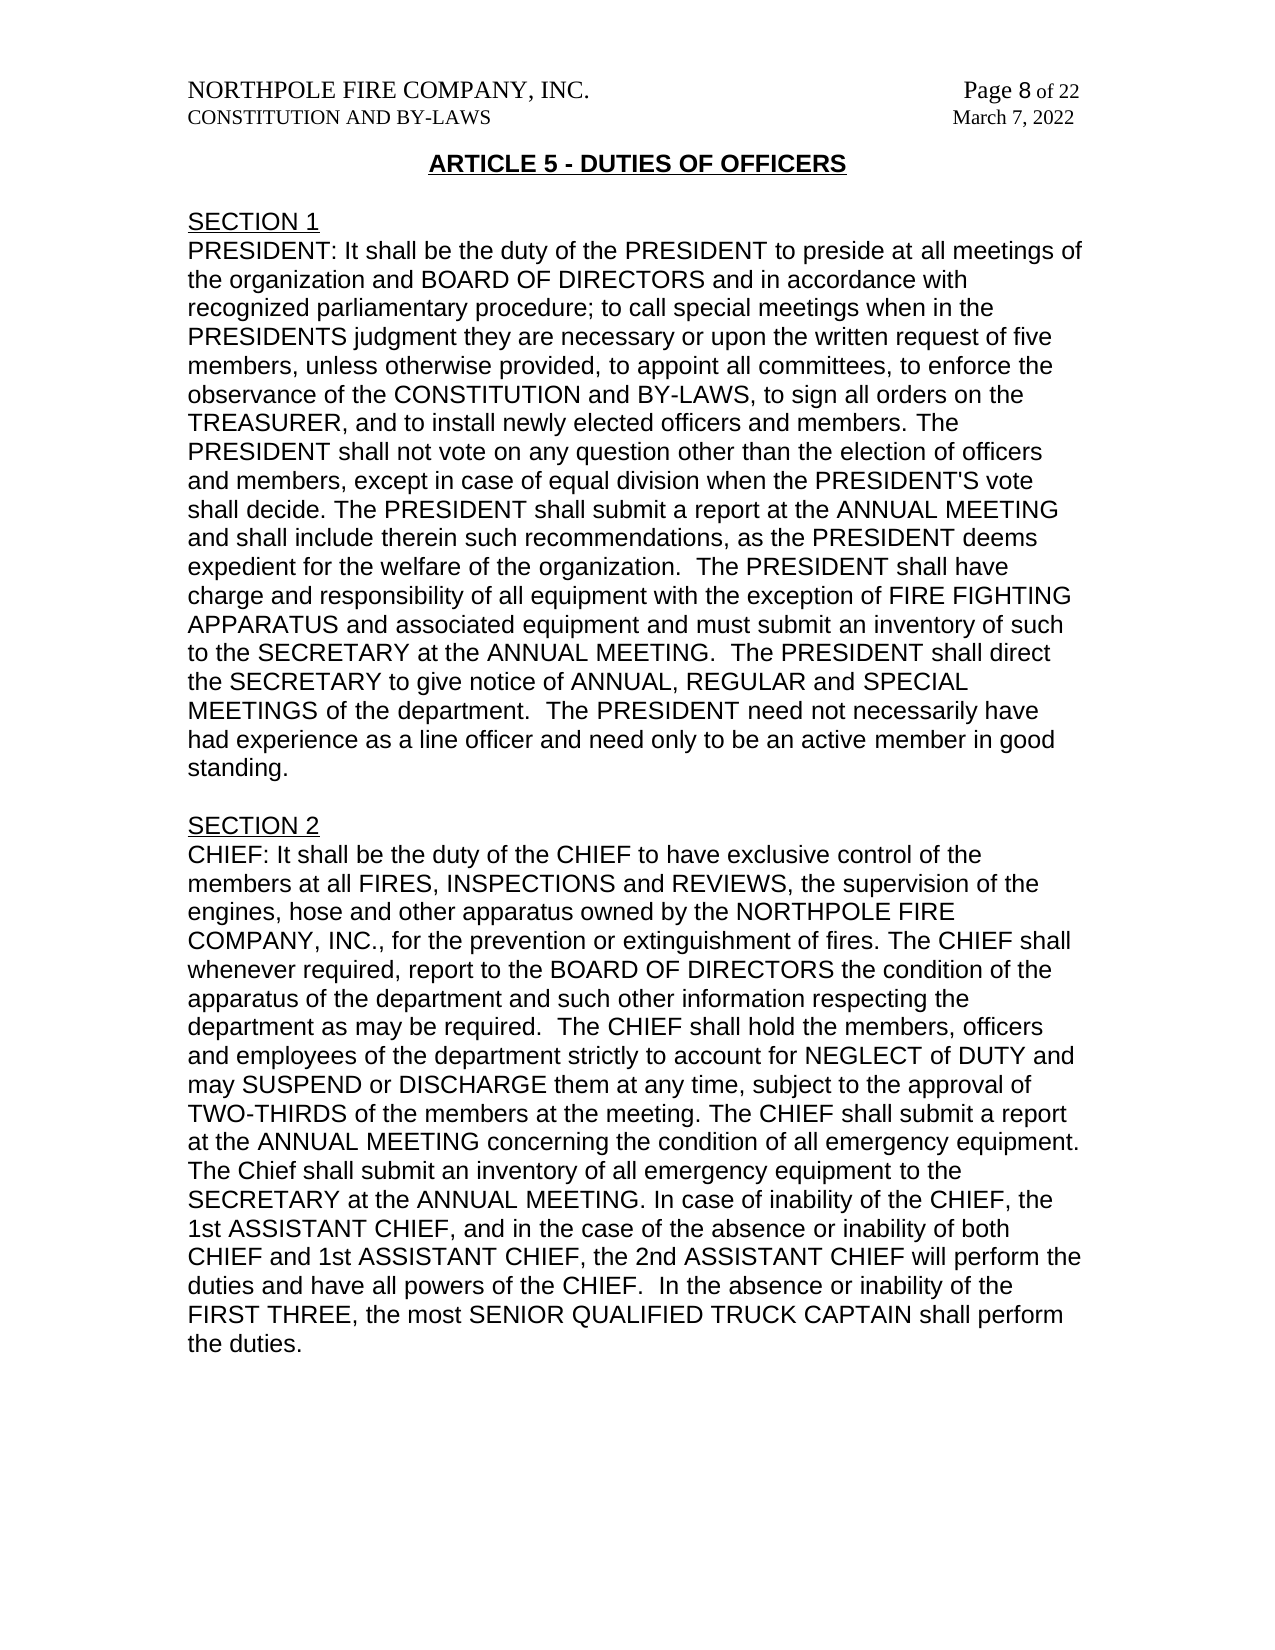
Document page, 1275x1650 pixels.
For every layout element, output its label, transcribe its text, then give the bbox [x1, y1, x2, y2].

text PRESIDENT: It shall be the duty of the PRESIDENT to preside at all meetings of the organization and BOARD OF DIRECTORS and in accordance with recognized parliamentary procedure; to call special meetings when in the PRESIDENTS judgment they are necessary or upon the written request of five members, unless otherwise provided, to appoint all committees, to enforce the observance of the CONSTITUTION and BY-LAWS, to sign all orders on the TREASURER, and to install newly elected officers and members. The PRESIDENT shall not vote on any question other than the election of officers and members, except in case of equal division when the PRESIDENT'S vote shall decide. The PRESIDENT shall submit a report at the ANNUAL MEETING and shall include therein such recommendations, as the PRESIDENT deems expedient for the welfare of the organization. The PRESIDENT shall have charge and responsibility of all equipment with the exception of FIRE FIGHTING APPARATUS and associated equipment and must submit an inventory of such to the SECRETARY at the ANNUAL MEETING. The PRESIDENT shall direct the SECRETARY to give notice of ANNUAL, REGULAR and SPECIAL MEETINGS of the department. The PRESIDENT need not necessarily have had experience as a line officer and need only to be an active member in good standing. [187, 236, 1084, 782]
text CHIEF: It shall be the duty of the CHIEF to have exclusive control of the members at all FIRES, INSPECTIONS and REVIEWS, the supervision of the engines, hose and other apparatus owned by the NORTHPOLE FIRE COMPANY, INC., for the prevention or extinguishment of fires. The CHIEF shall whenever required, report to the BOARD OF DIRECTORS the condition of the apparatus of the department and such other information respecting the department as may be required. The CHIEF shall hold the members, officers and employees of the department strictly to account for NEGLECT of DUTY and may SUSPEND or DISCHARGE them at any time, subject to the approval of TWO-THIRDS of the members at the meeting. The CHIEF shall submit a report at the ANNUAL MEETING concerning the condition of all emergency equipment. The Chief shall submit an inventory of all emergency equipment to the SECRETARY at the ANNUAL MEETING. In case of inability of the CHIEF, the 1st ASSISTANT CHIEF, and in the case of the absence or inability of both CHIEF and 1st ASSISTANT CHIEF, the 2nd ASSISTANT CHIEF will perform the duties and have all powers of the CHIEF. In the absence or inability of the FIRST THREE, the most SENIOR QUALIFIED TRUCK CAPTAIN shall perform the duties. [187, 840, 1084, 1357]
subtitle ARTICLE 5 - DUTIES OF OFFICERS [286, 149, 989, 178]
subtitle SECTION 1 [187, 207, 1098, 236]
subtitle SECTION 2 [187, 811, 1098, 840]
